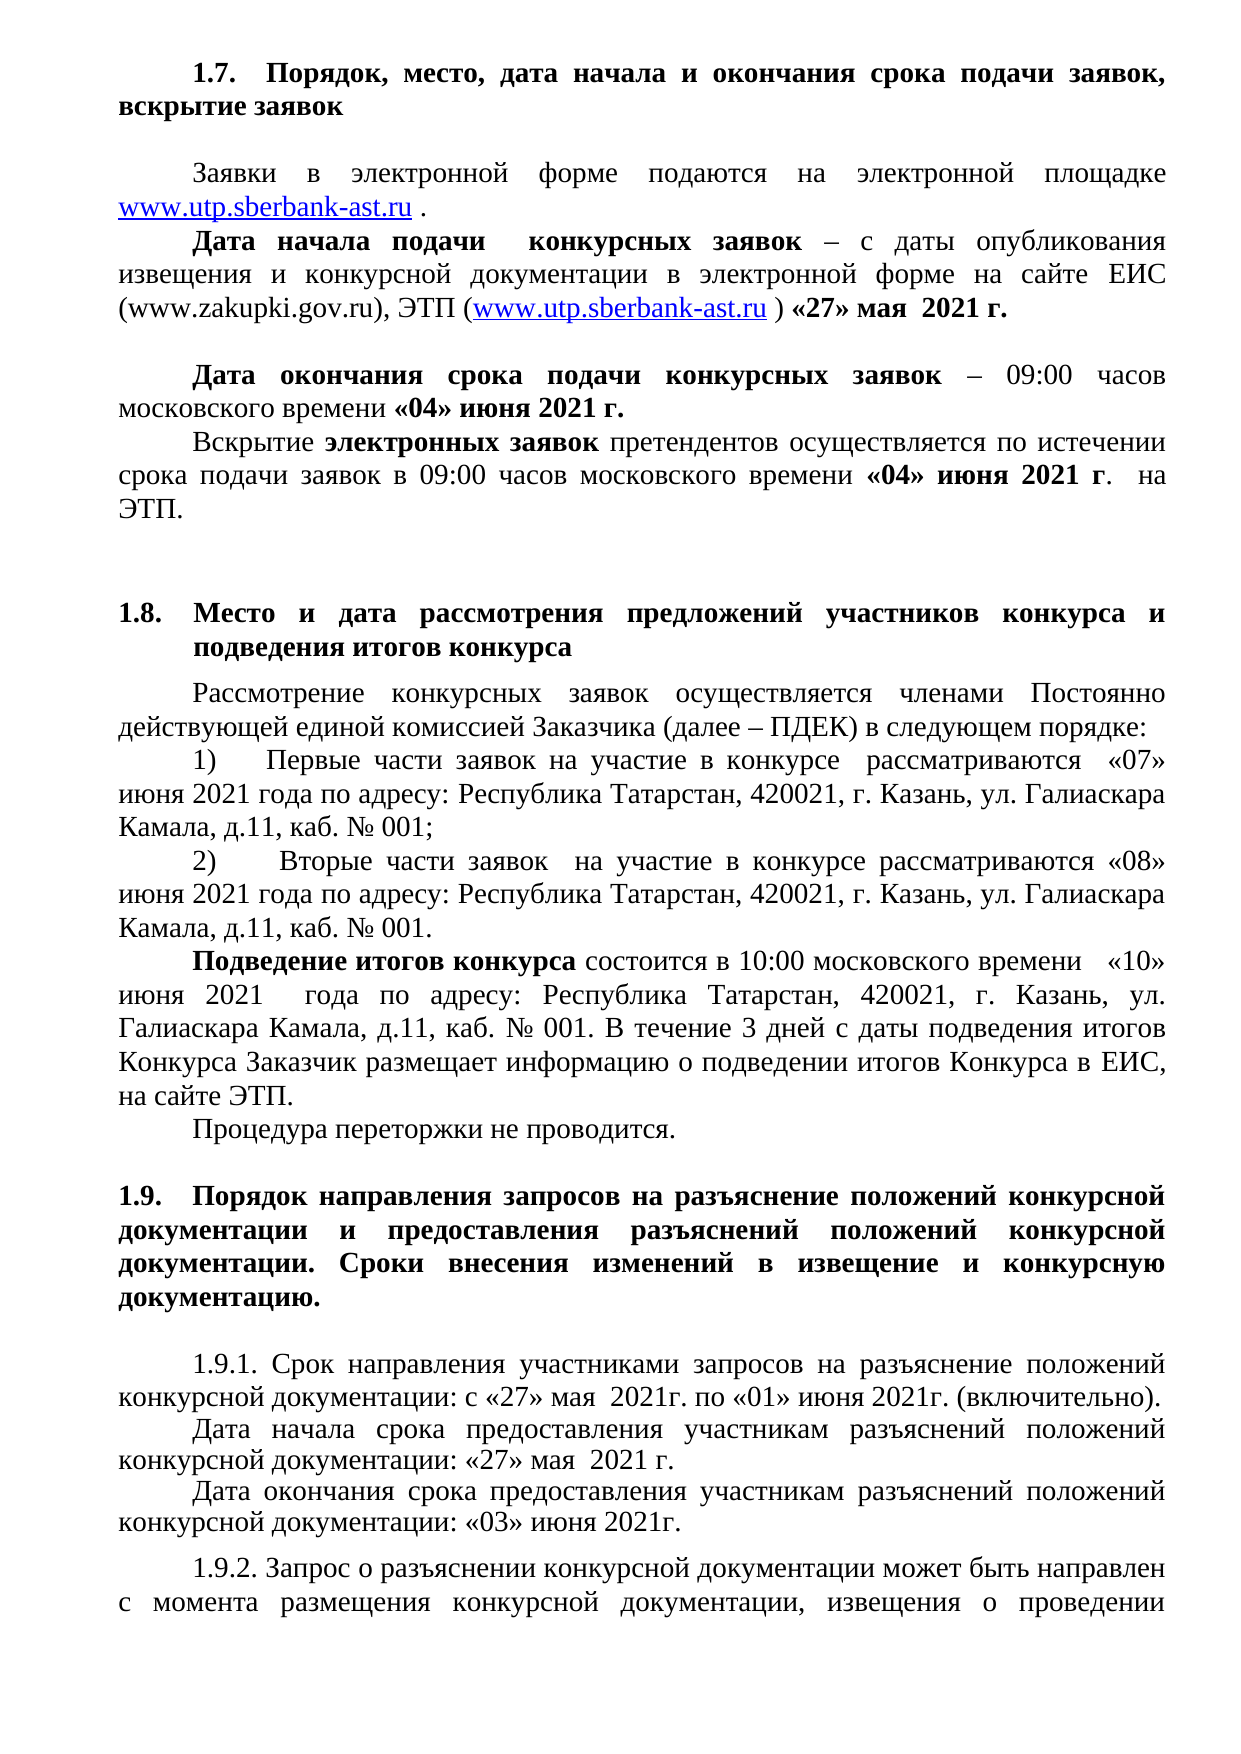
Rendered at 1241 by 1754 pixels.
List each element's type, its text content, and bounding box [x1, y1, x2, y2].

text Заявки в электронной форме подаются на электронной площадке www.utp.sberbank-ast.ru . [118, 156, 1166, 223]
list Первые части заявок на участие в конкурсе рассматриваются «07» июня 2021 года по адресу: Республика Татарстан, 420021, г. Казань, ул. Галиаскара Камала, д.11, каб. № 001; [118, 742, 1166, 843]
text Подведение итогов конкурса состоится в 10:00 московского времени «10» июня 2021 года по адресу: Республика Татарстан, 420021, г. Казань, ул. Галиаскара Камала, д.11, каб. № 001. В течение 3 дней с даты подведения итогов Конкурса Заказчик размещает информацию о подведении итогов Конкурса в ЕИС, на сайте ЭТП. [118, 943, 1166, 1111]
list Вторые части заявок на участие в конкурсе рассматриваются «08» июня 2021 года по адресу: Республика Татарстан, 420021, г. Казань, ул. Галиаскара Камала, д.11, каб. № 001. [118, 843, 1166, 943]
text Процедура переторжки не проводится. [118, 1111, 1166, 1145]
text Рассмотрение конкурсных заявок осуществляется членами Постоянно действующей единой комиссией Заказчика (далее – ПДЕК) в следующем порядке: [118, 675, 1166, 742]
subtitle Порядок, место, дата начала и окончания срока подачи заявок, вскрытие заявок [118, 55, 1166, 122]
list Порядок направления запросов на разъяснение положений конкурсной документации и предоставления разъяснений положений конкурсной документации. Сроки внесения изменений в извещение и конкурсную документацию. [118, 1178, 1166, 1312]
text Дата начала срока предоставления участникам разъяснений положений конкурсной документации: «27» мая 2021 г. [118, 1413, 1166, 1476]
text Дата начала подачи конкурсных заявок – с даты опубликования извещения и конкурсной документации в электронной форме на сайте ЕИС (www.zakupki.gov.ru), ЭТП (www.utp.sberbank-ast.ru ) «27» мая 2021 г. [118, 223, 1166, 323]
text Дата окончания срока подачи конкурсных заявок – 09:00 часов московского времени «04» июня 2021 г. [118, 357, 1166, 424]
text 1.9.1. Срок направления участниками запросов на разъяснение положений конкурсной документации: с «27» мая 2021г. по «01» июня 2021г. (включительно). [118, 1346, 1166, 1413]
text Место и дата рассмотрения предложений участников конкурса и подведения итогов конкурса [118, 596, 1166, 663]
text Вскрытие электронных заявок претендентов осуществляется по истечении срока подачи заявок в 09:00 часов московского времени «04» июня 2021 г. на ЭТП. [118, 424, 1166, 524]
text Дата окончания срока предоставления участникам разъяснений положений конкурсной документации: «03» июня 2021г. [118, 1476, 1166, 1538]
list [118, 1551, 1166, 1618]
